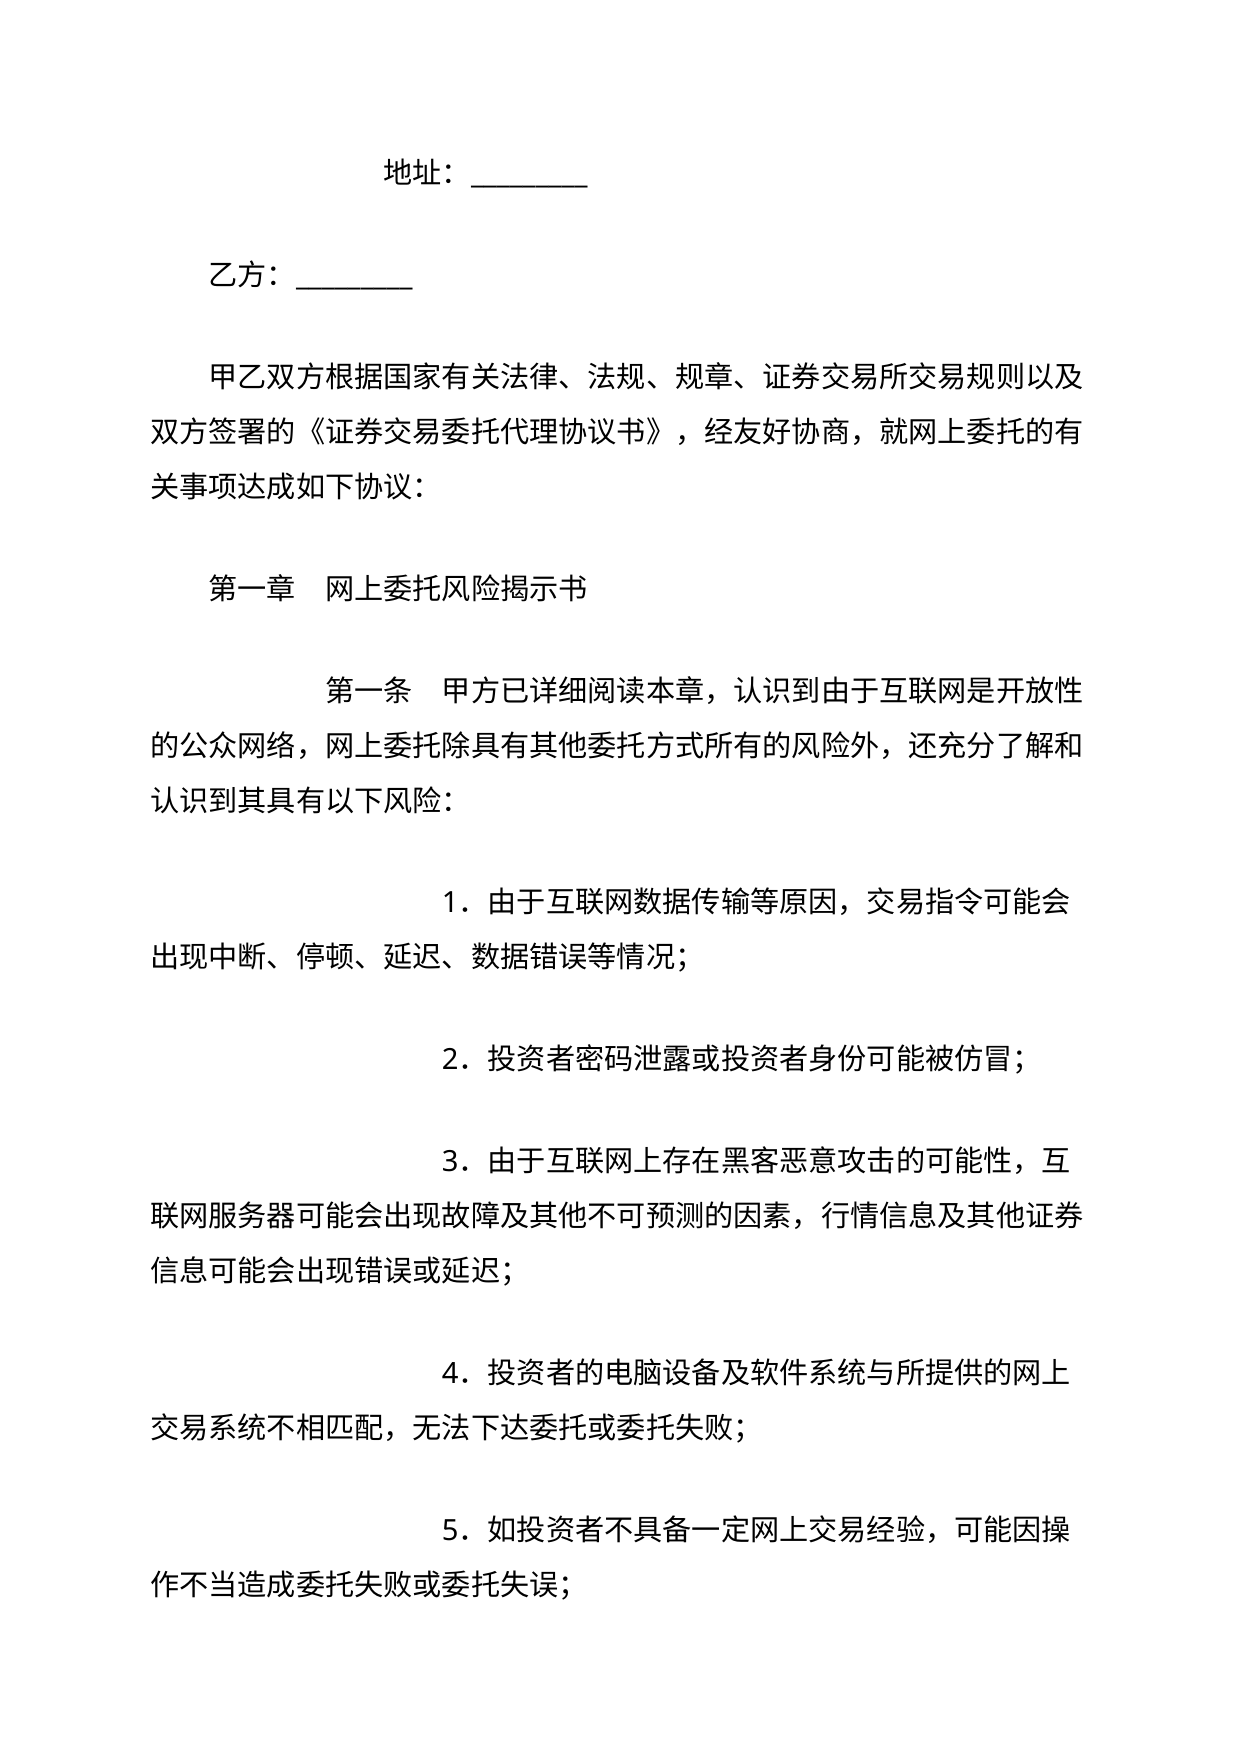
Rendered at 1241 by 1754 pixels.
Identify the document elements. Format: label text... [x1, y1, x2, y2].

text 地址：_________ [150, 150, 1090, 192]
text 4．投资者的电脑设备及软件系统与所提供的网上交易系统不相匹配，无法下达委托或委托失败； [150, 1349, 1090, 1447]
text 乙方：_________ [150, 252, 1090, 294]
text 甲乙双方根据国家有关法律、法规、规章、证券交易所交易规则以及双方签署的《证券交易委托代理协议书》，经友好协商，就网上委托的有关事项达成如下协议： [150, 354, 1090, 506]
text 第一章 网上委托风险揭示书 [150, 566, 1090, 608]
text 第一条 甲方已详细阅读本章，认识到由于互联网是开放性的公众网络，网上委托除具有其他委托方式所有的风险外，还充分了解和认识到其具有以下风险： [150, 667, 1090, 819]
text 5．如投资者不具备一定网上交易经验，可能因操作不当造成委托失败或委托失误； [150, 1506, 1090, 1603]
text 3．由于互联网上存在黑客恶意攻击的可能性，互联网服务器可能会出现故障及其他不可预测的因素，行情信息及其他证券信息可能会出现错误或延迟； [150, 1138, 1090, 1290]
text 2．投资者密码泄露或投资者身份可能被仿冒； [150, 1036, 1090, 1078]
text 1．由于互联网数据传输等原因，交易指令可能会出现中断、停顿、延迟、数据错误等情况； [150, 879, 1090, 976]
